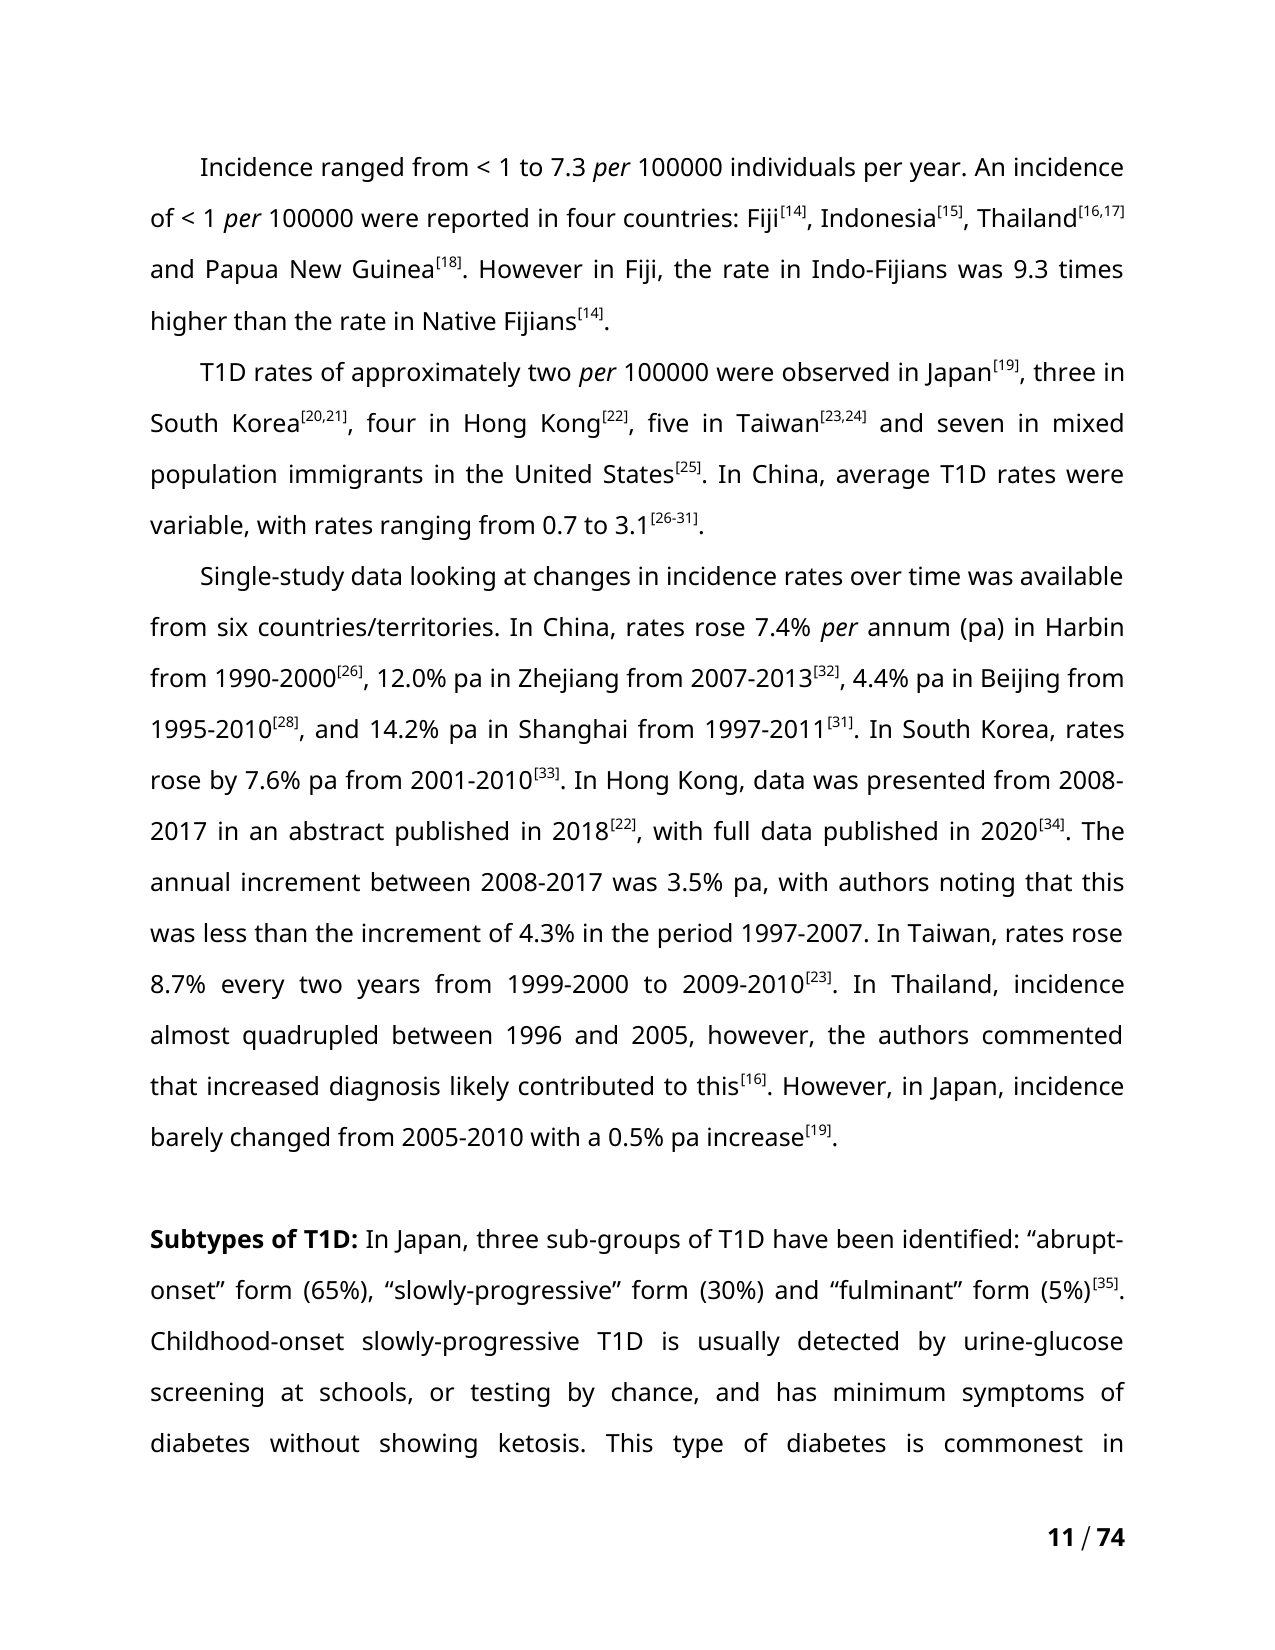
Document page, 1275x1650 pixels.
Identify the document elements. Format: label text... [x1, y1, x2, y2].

text Incidence ranged from < 1 to 7.3 per 100000 individuals per year. An incidence of < 1 per 100000 were reported in four countries: Fiji[14], Indonesia[15], Thailand[16,17] and Papua New Guinea[18]. However in Fiji, the rate in Indo-Fijians was 9.3 times higher than the rate in Native Fijians[14]. [150, 150, 1125, 337]
text Single-study data looking at changes in incidence rates over time was available from six countries/territories. In China, rates rose 7.4% per annum (pa) in Harbin from 1990-2000[26], 12.0% pa in Zhejiang from 2007-2013[32], 4.4% pa in Beijing from 1995-2010[28], and 14.2% pa in Shanghai from 1997-2011[31]. In South Korea, rates rose by 7.6% pa from 2001-2010[33]. In Hong Kong, data was presented from 2008-2017 in an abstract published in 2018[22], with full data published in 2020[34]. The annual increment between 2008-2017 was 3.5% pa, with authors noting that this was less than the increment of 4.3% in the period 1997-2007. In Taiwan, rates rose 8.7% every two years from 1999-2000 to 2009-2010[23]. In Thailand, incidence almost quadrupled between 1996 and 2005, however, the authors commented that increased diagnosis likely contributed to this[16]. However, in Japan, incidence barely changed from 2005-2010 with a 0.5% pa increase[19]. [150, 558, 1125, 1154]
text T1D rates of approximately two per 100000 were observed in Japan[19], three in South Korea[20,21], four in Hong Kong[22], five in Taiwan[23,24] and seven in mixed population immigrants in the United States[25]. In China, average T1D rates were variable, with rates ranging from 0.7 to 3.1[26-31]. [150, 354, 1125, 541]
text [150, 1222, 1125, 1460]
